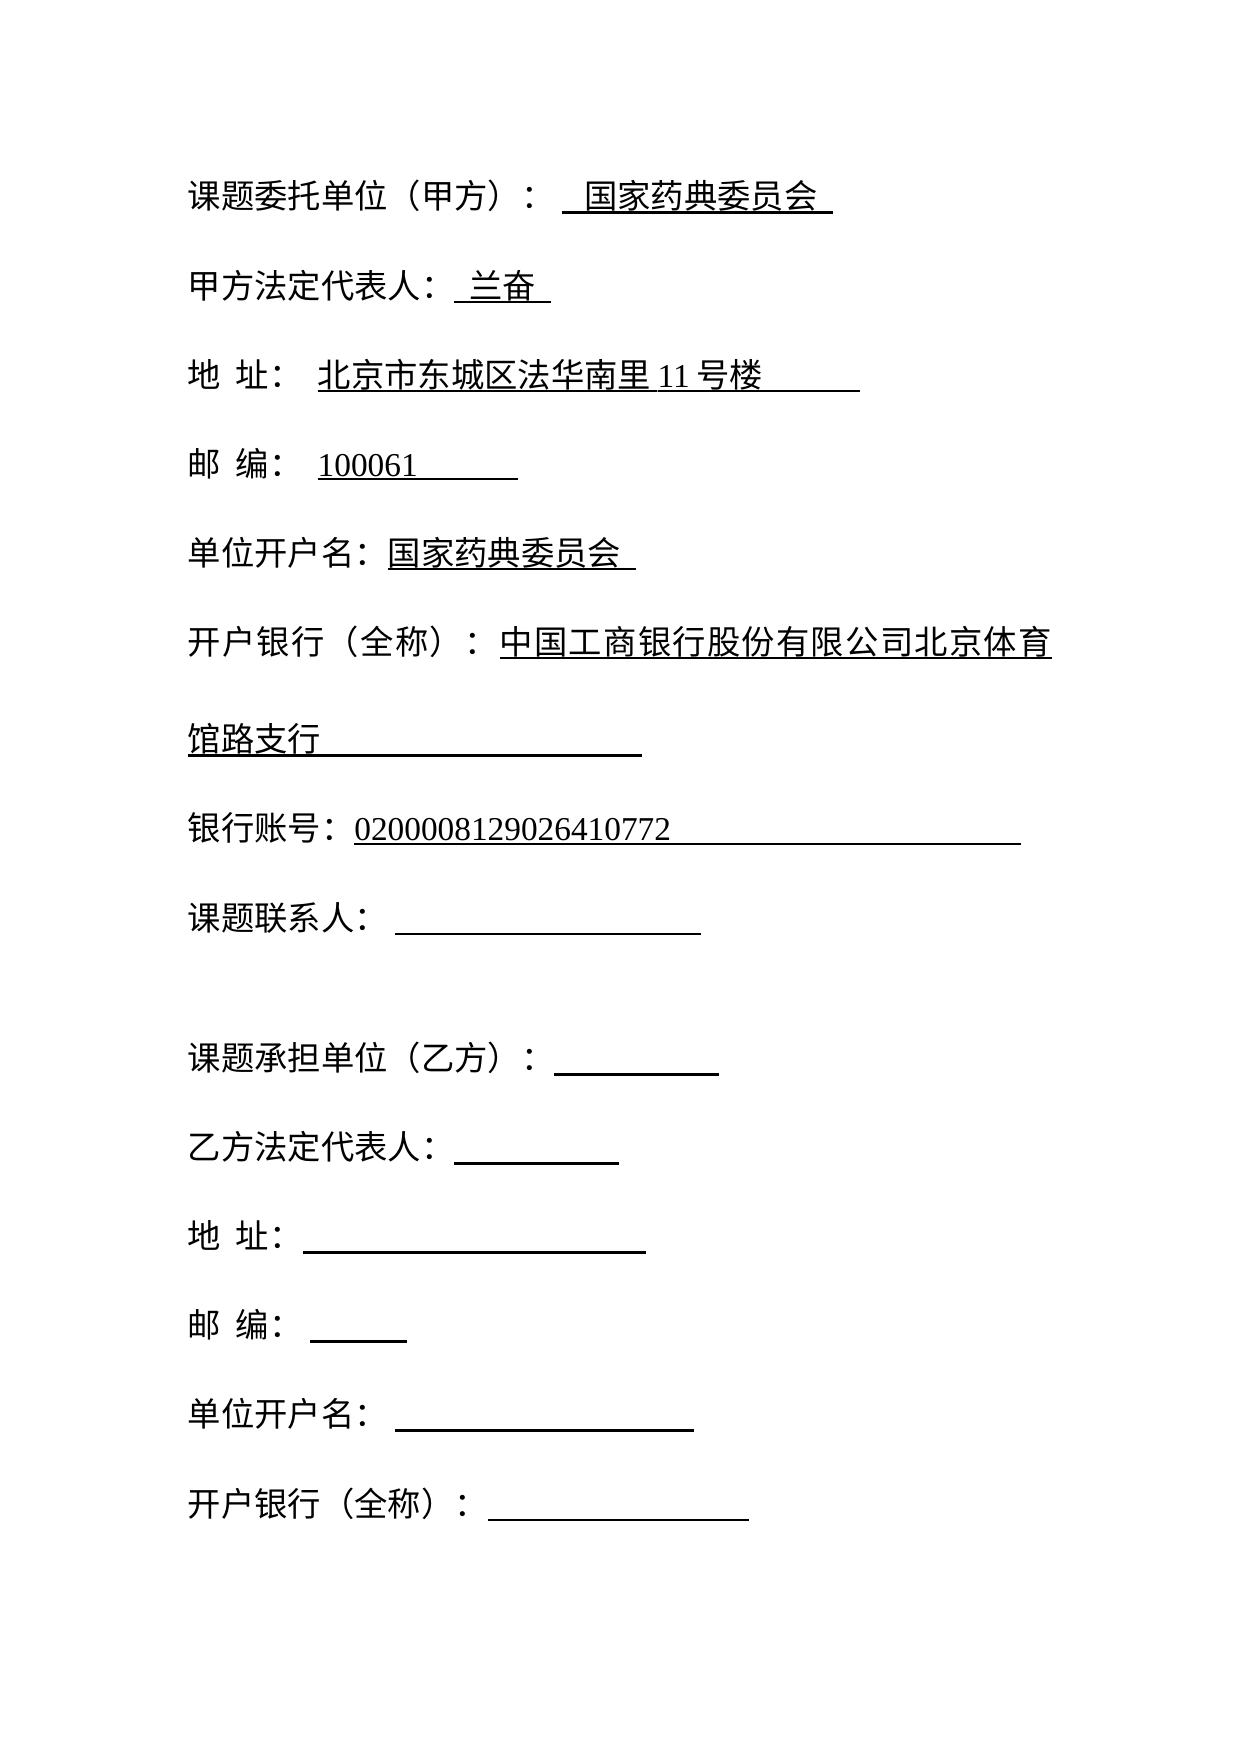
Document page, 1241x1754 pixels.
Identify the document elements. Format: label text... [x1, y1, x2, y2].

text 乙方法定代表人： [187, 1113, 1053, 1178]
text 课题委托单位（甲方）： 国家药典委员会 [187, 162, 1053, 227]
text 单位开户名：国家药典委员会 [187, 518, 1053, 583]
text 开户银行（全称）：中国工商银行股份有限公司北京体育馆路支行 [187, 607, 1053, 770]
text 邮 编： [187, 1291, 1053, 1356]
text 甲方法定代表人： 兰奋 [187, 251, 1053, 316]
text 邮 编： 100061 [187, 429, 1053, 494]
text 单位开户名： [187, 1380, 1053, 1445]
text 课题联系人： [187, 883, 1053, 948]
text 地 址： 北京市东城区法华南里11号楼 [187, 340, 1053, 405]
text 开户银行（全称）： [187, 1469, 1053, 1534]
text 课题承担单位（乙方）： [187, 1024, 1053, 1089]
text 银行账号：0200008129026410772 [187, 794, 1053, 859]
text 地 址： [187, 1202, 1053, 1267]
